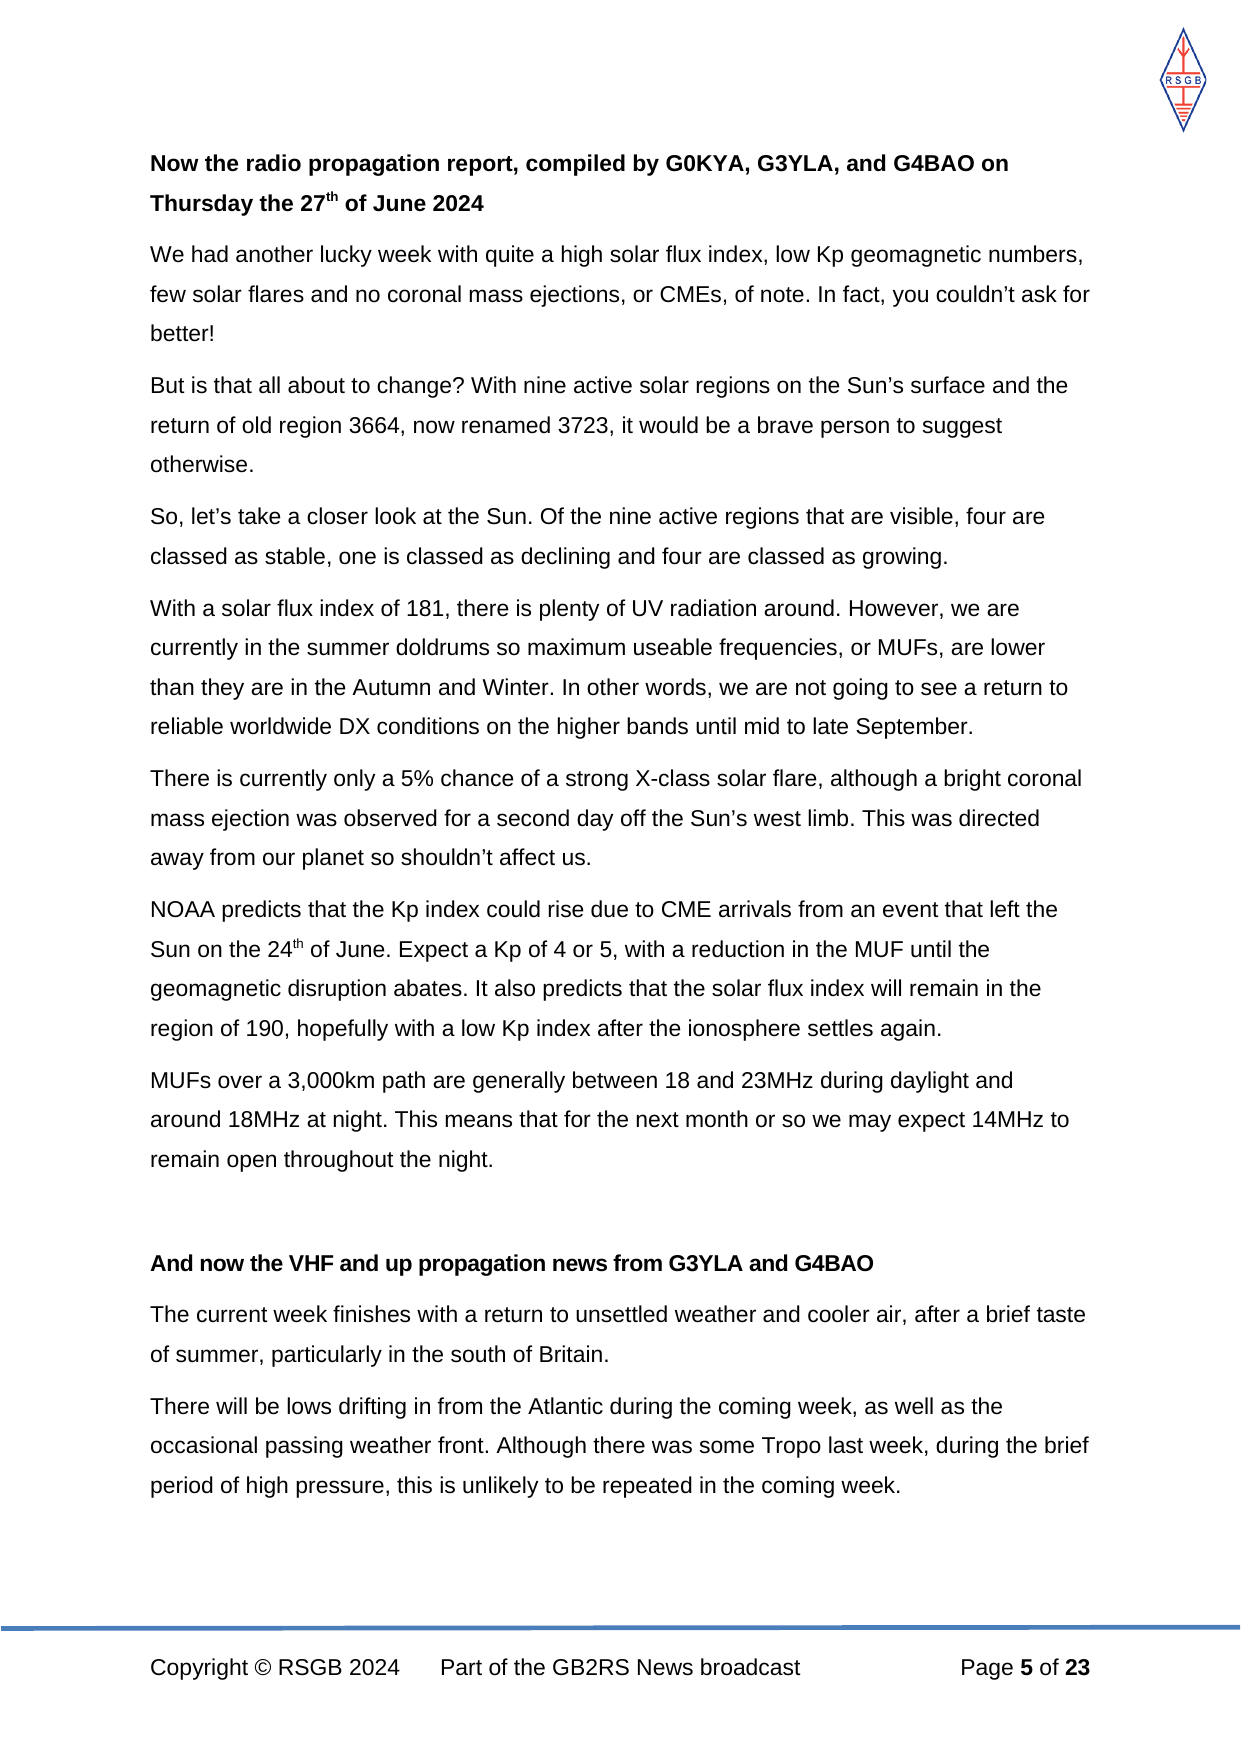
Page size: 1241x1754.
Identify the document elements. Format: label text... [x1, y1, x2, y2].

text Now the radio propagation report, compiled by G0KYA, G3YLA, and G4BAO on Thursday the 27th of June 2024 [150, 150, 1090, 216]
text NOAA predicts that the Kp index could rise due to CME arrivals from an event that left the Sun on the 24th of June. Expect a Kp of 4 or 5, with a reduction in the MUF until the geomagnetic disruption abates. It also predicts that the solar flux index will remain in the region of 190, hopefully with a low Kp index after the ionosphere settles again. [150, 896, 1090, 1041]
text And now the VHF and up propagation news from G3YLA and G4BAO [150, 1249, 1090, 1276]
text The current week finishes with a return to unsettled weather and cooler air, after a brief taste of summer, particularly in the south of Britain. [150, 1301, 1090, 1367]
picture [1156, 20, 1206, 136]
text There is currently only a 5% chance of a strong X-class solar flare, although a bright coronal mass ejection was observed for a second day off the Sun’s west limb. This was directed away from our planet so shouldn’t affect us. [150, 765, 1090, 871]
text So, let’s take a closer look at the Sun. Of the nine active regions that are visible, four are classed as stable, one is classed as declining and four are classed as growing. [150, 503, 1090, 569]
text There will be lows drifting in from the Atlantic during the coming week, as well as the occasional passing weather front. Although there was some Tropo last week, during the brief period of high pressure, this is unlikely to be repeated in the coming week. [150, 1393, 1090, 1498]
text But is that all about to change? With nine active solar regions on the Sun’s surface and the return of old region 3664, now renamed 3723, it would be a brave person to suggest otherwise. [150, 372, 1090, 478]
text We had another lucky week with quite a high solar flux index, low Kp geomagnetic numbers, few solar flares and no coronal mass ejections, or CMEs, of note. In fact, you couldn’t ask for better! [150, 241, 1090, 347]
text With a solar flux index of 181, there is plenty of UV radiation around. However, we are currently in the summer doldrums so maximum useable frequencies, or MUFs, are lower than they are in the Autumn and Winter. In other words, we are not going to see a return to reliable worldwide DX conditions on the higher bands until mid to late September. [150, 595, 1090, 739]
text MUFs over a 3,000km path are generally between 18 and 23MHz during daylight and around 18MHz at night. This means that for the next month or so we may expect 14MHz to remain open throughout the night. [150, 1067, 1090, 1172]
